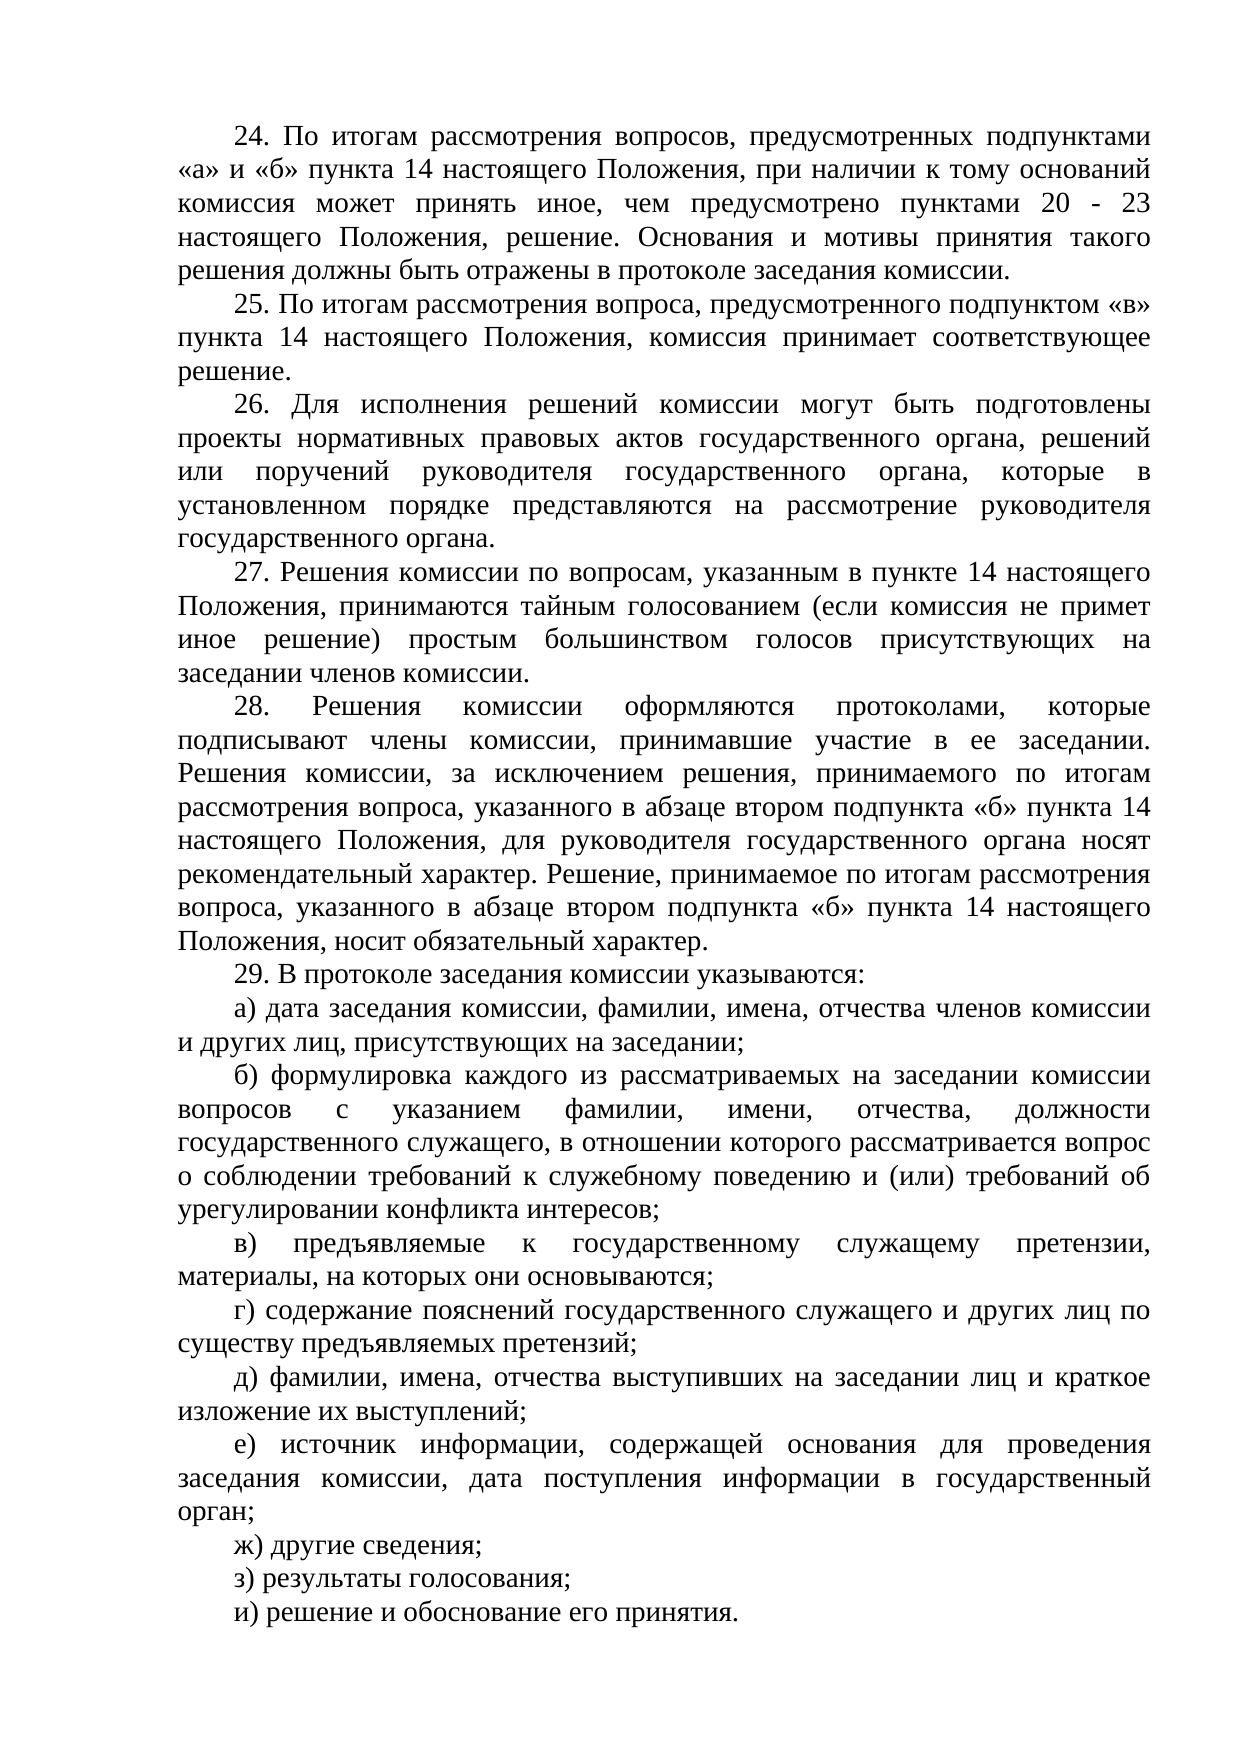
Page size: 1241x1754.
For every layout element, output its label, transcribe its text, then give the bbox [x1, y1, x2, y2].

text 27. Решения комиссии по вопросам, указанным в пункте 14 настоящего Положения, принимаются тайным голосованием (если комиссия не примет иное решение) простым большинством голосов присутствующих на заседании членов комиссии. [177, 554, 1152, 688]
text з) результаты голосования; [177, 1560, 1152, 1594]
text 29. В протоколе заседания комиссии указываются: [177, 957, 1152, 990]
text 26. Для исполнения решений комиссии могут быть подготовлены проекты нормативных правовых актов государственного органа, решений или поручений руководителя государственного органа, которые в установленном порядке представляются на рассмотрение руководителя государственного органа. [177, 386, 1152, 554]
text в) предъявляемые к государственному служащему претензии, материалы, на которых они основываются; [177, 1225, 1152, 1292]
text д) фамилии, имена, отчества выступивших на заседании лиц и краткое изложение их выступлений; [177, 1359, 1152, 1426]
text а) дата заседания комиссии, фамилии, имена, отчества членов комиссии и других лиц, присутствующих на заседании; [177, 990, 1152, 1057]
text 24. По итогам рассмотрения вопросов, предусмотренных подпунктами «а» и «б» пункта 14 настоящего Положения, при наличии к тому оснований комиссия может принять иное, чем предусмотрено пунктами 20 - 23 настоящего Положения, решение. Основания и мотивы принятия такого решения должны быть отражены в протоколе заседания комиссии. [177, 118, 1152, 286]
text ж) другие сведения; [177, 1527, 1152, 1560]
text 25. По итогам рассмотрения вопроса, предусмотренного подпунктом «в» пункта 14 настоящего Положения, комиссия принимает соответствующее решение. [177, 286, 1152, 386]
text и) решение и обоснование его принятия. [177, 1594, 1152, 1627]
text е) источник информации, содержащей основания для проведения заседания комиссии, дата поступления информации в государственный орган; [177, 1426, 1152, 1527]
text 28. Решения комиссии оформляются протоколами, которые подписывают члены комиссии, принимавшие участие в ее заседании. Решения комиссии, за исключением решения, принимаемого по итогам рассмотрения вопроса, указанного в абзаце втором подпункта «б» пункта 14 настоящего Положения, для руководителя государственного органа носят рекомендательный характер. Решение, принимаемое по итогам рассмотрения вопроса, указанного в абзаце втором подпункта «б» пункта 14 настоящего Положения, носит обязательный характер. [177, 688, 1152, 957]
text б) формулировка каждого из рассматриваемых на заседании комиссии вопросов с указанием фамилии, имени, отчества, должности государственного служащего, в отношении которого рассматривается вопрос о соблюдении требований к служебному поведению и (или) требований об урегулировании конфликта интересов; [177, 1057, 1152, 1225]
text г) содержание пояснений государственного служащего и других лиц по существу предъявляемых претензий; [177, 1292, 1152, 1359]
